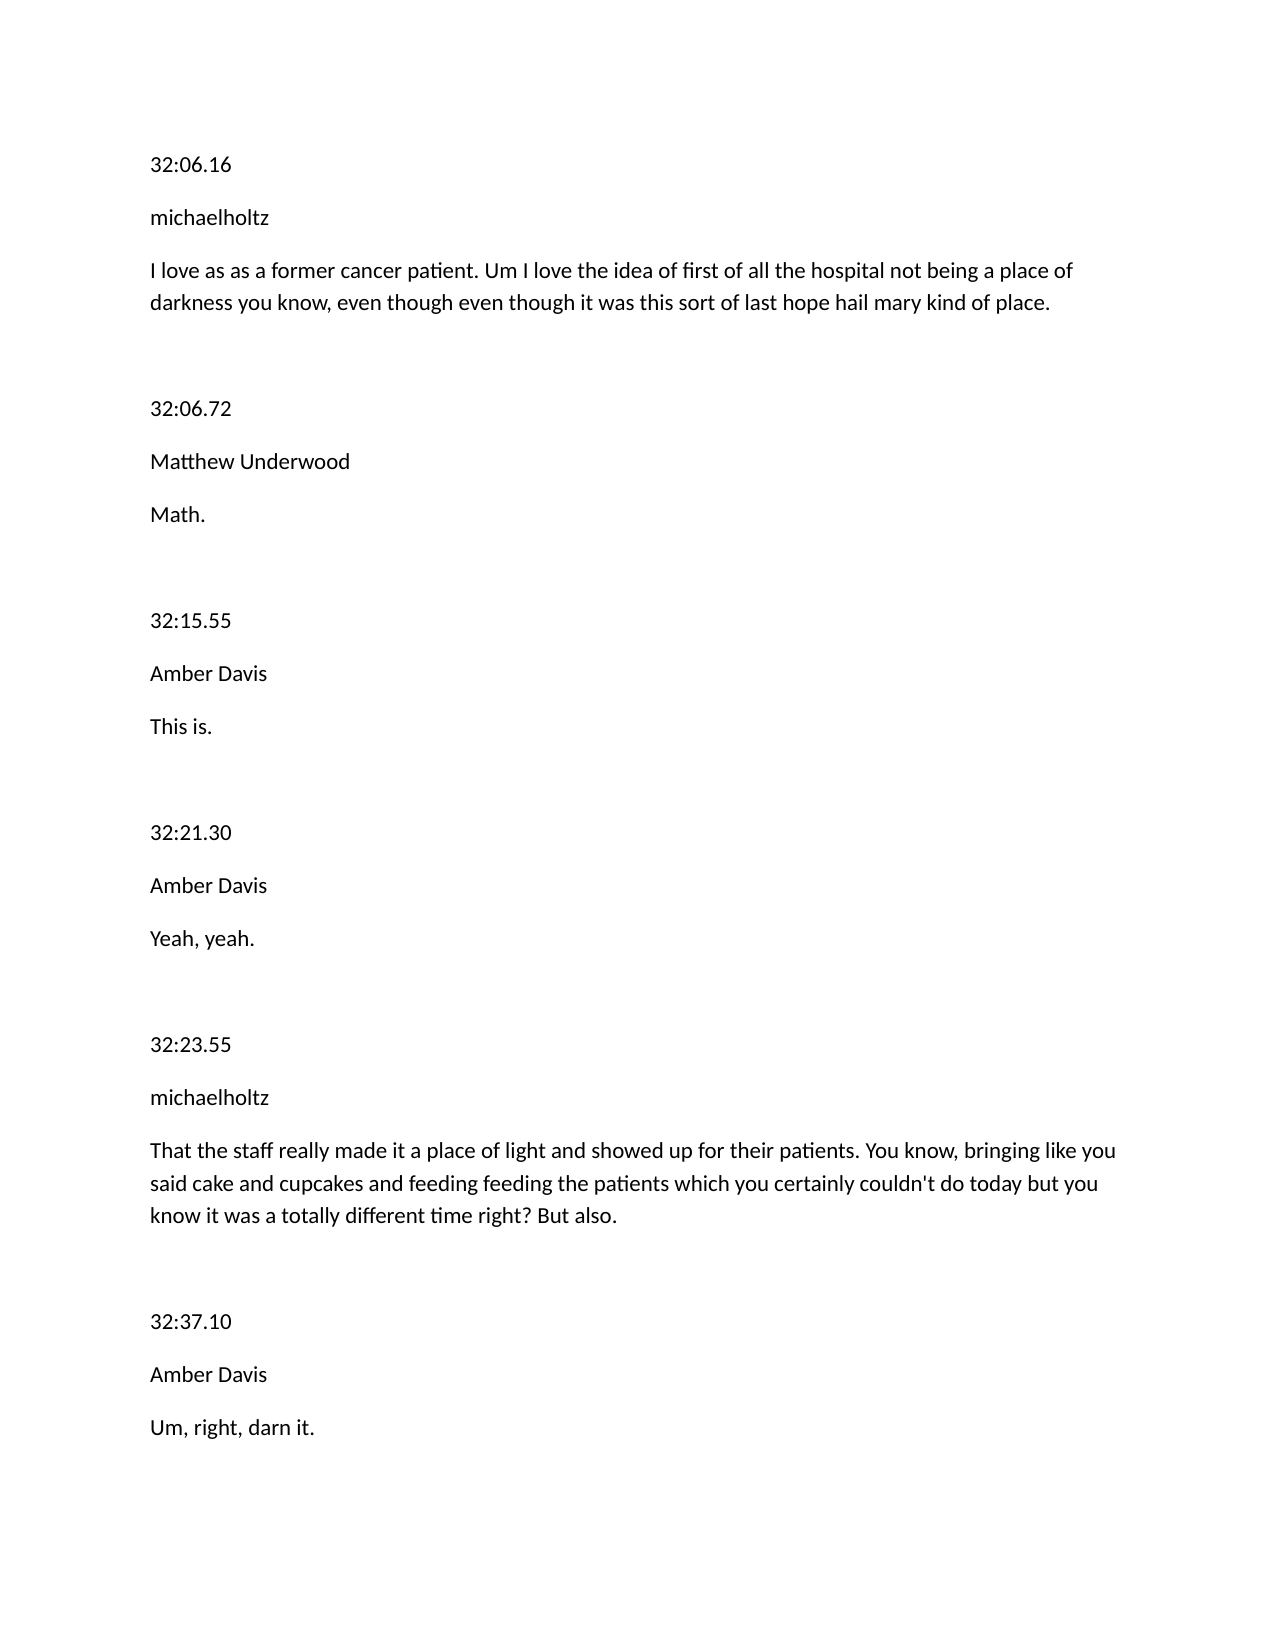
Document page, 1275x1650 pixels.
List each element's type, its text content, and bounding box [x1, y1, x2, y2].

text 32:06.16 [150, 150, 1125, 178]
text michaelholtz [150, 203, 1125, 231]
text michaelholtz [150, 1083, 1125, 1112]
text 32:15.55 [150, 606, 1125, 634]
text 32:23.55 [150, 1031, 1125, 1058]
text Math. [150, 500, 1125, 528]
text That the staff really made it a place of light and showed up for their patients. You know, bringing like you said cake and cupcakes and feeding feeding the patients which you certainly couldn't do today but you know it was a totally different time right? But also. [150, 1137, 1125, 1229]
text 32:06.72 [150, 394, 1125, 422]
text Amber Davis [150, 1360, 1125, 1388]
text Matthew Underwood [150, 447, 1125, 475]
text Um, right, darn it. [150, 1413, 1125, 1441]
text Amber Davis [150, 659, 1125, 687]
text Amber Davis [150, 871, 1125, 899]
text This is. [150, 712, 1125, 740]
text 32:21.30 [150, 818, 1125, 846]
text I love as as a former cancer patient. Um I love the idea of first of all the hospital not being a place of darkness you know, even though even though it was this sort of last hope hail mary kind of place. [150, 256, 1125, 316]
text 32:37.10 [150, 1307, 1125, 1335]
text Yeah, yeah. [150, 924, 1125, 952]
